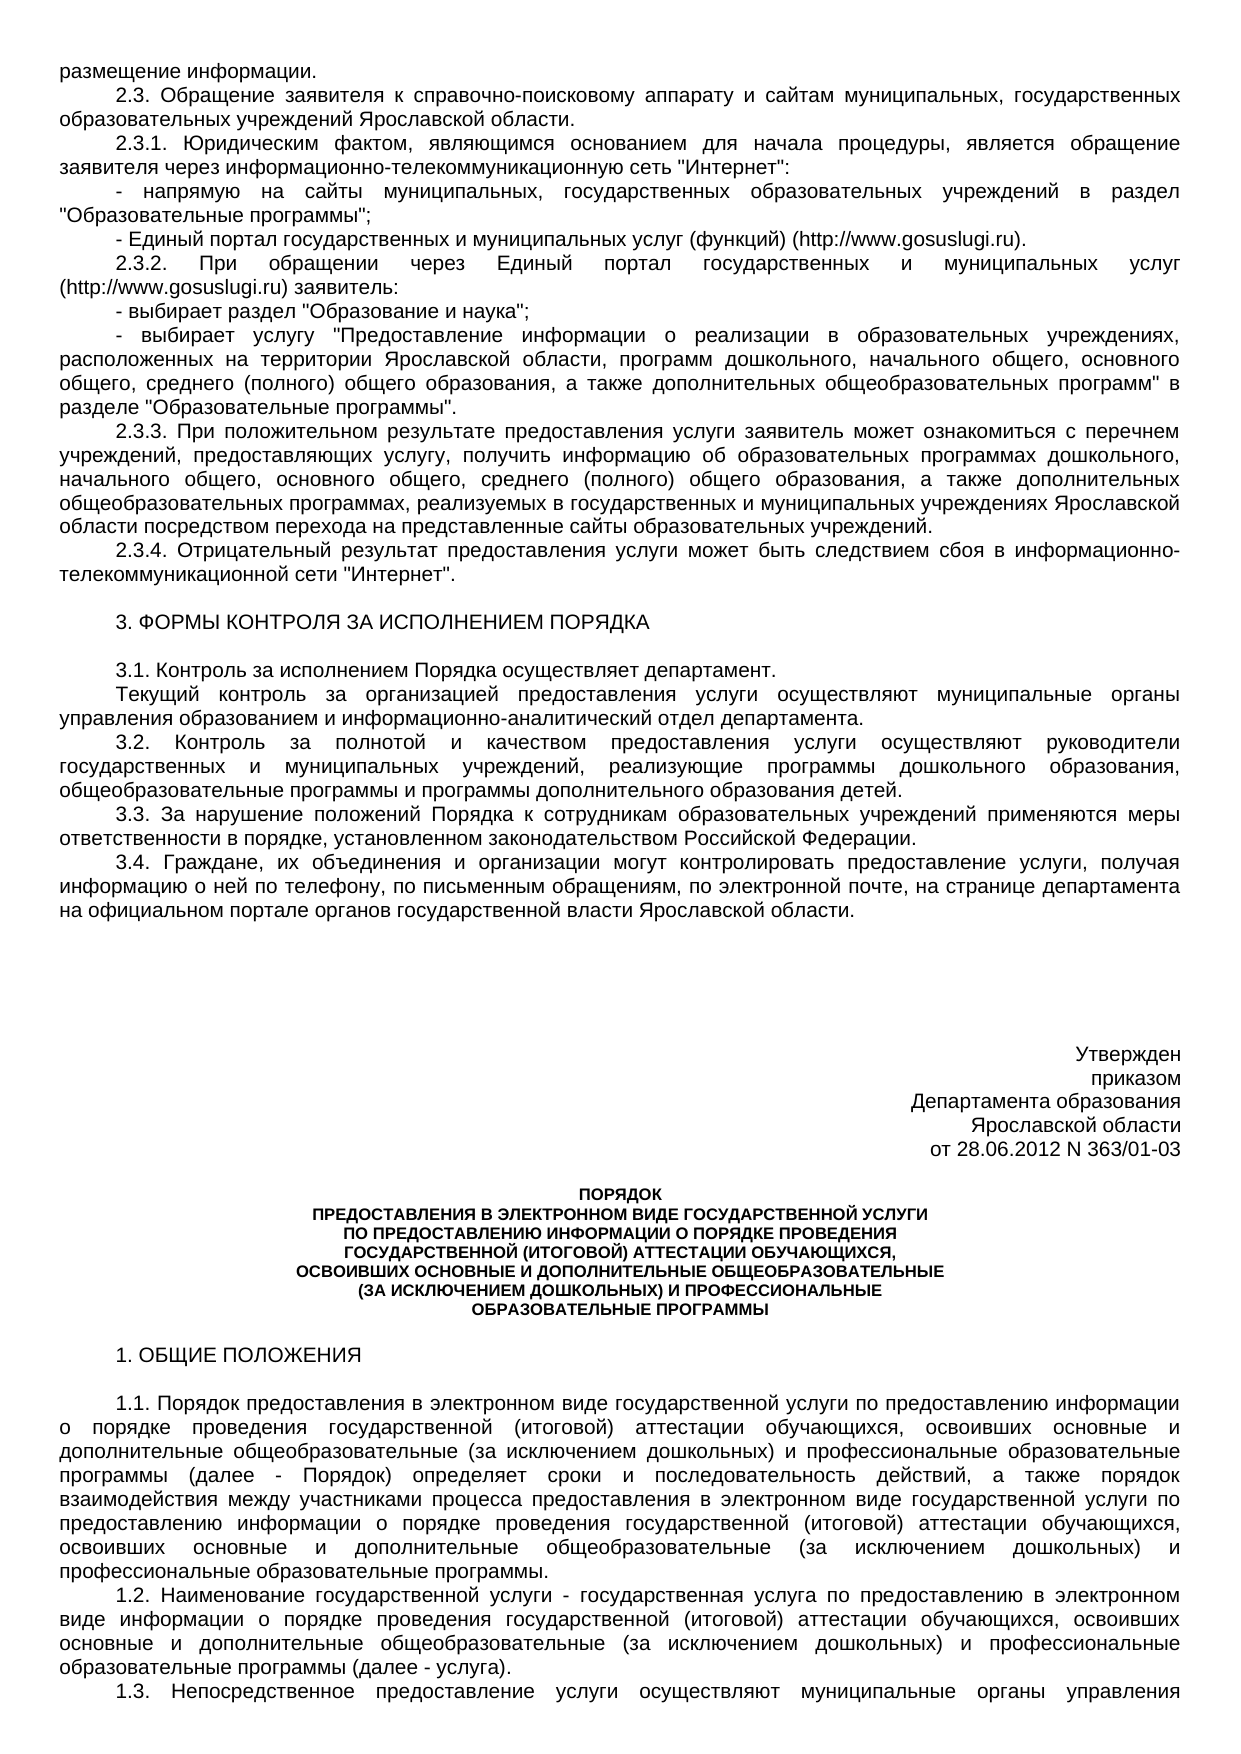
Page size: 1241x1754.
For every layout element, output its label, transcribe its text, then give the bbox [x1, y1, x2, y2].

text от 28.06.2012 N 363/01-03 [59, 1137, 1181, 1161]
text приказом [59, 1065, 1181, 1089]
text 3.2. Контроль за полнотой и качеством предоставления услуги осуществляют руководители государственных и муниципальных учреждений, реализующие программы дошкольного образования, общеобразовательные программы и программы дополнительного образования детей. [59, 730, 1181, 802]
text - Единый портал государственных и муниципальных услуг (функций) (http://www.gosuslugi.ru). [59, 227, 1181, 251]
text - напрямую на сайты муниципальных, государственных образовательных учреждений в раздел "Образовательные программы"; [59, 179, 1181, 227]
text 3.3. За нарушение положений Порядка к сотрудникам образовательных учреждений применяются меры ответственности в порядке, установленном законодательством Российской Федерации. [59, 802, 1181, 850]
text 3.1. Контроль за исполнением Порядка осуществляет департамент. [59, 658, 1181, 682]
text Текущий контроль за организацией предоставления услуги осуществляют муниципальные органы управления образованием и информационно-аналитический отдел департамента. [59, 682, 1181, 730]
text 1.2. Наименование государственной услуги - государственная услуга по предоставлению в электронном виде информации о порядке проведения государственной (итоговой) аттестации обучающихся, освоивших основные и дополнительные общеобразовательные (за исключением дошкольных) и профессиональные образовательные программы (далее - услуга). [59, 1583, 1181, 1679]
text ОБРАЗОВАТЕЛЬНЫЕ ПРОГРАММЫ [59, 1300, 1181, 1319]
text ГОСУДАРСТВЕННОЙ (ИТОГОВОЙ) АТТЕСТАЦИИ ОБУЧАЮЩИХСЯ, [59, 1243, 1181, 1262]
text - выбирает раздел "Образование и наука"; [59, 299, 1181, 323]
text 2.3.4. Отрицательный результат предоставления услуги может быть следствием сбоя в информационно-телекоммуникационной сети "Интернет". [59, 538, 1181, 586]
text ПРЕДОСТАВЛЕНИЯ В ЭЛЕКТРОННОМ ВИДЕ ГОСУДАРСТВЕННОЙ УСЛУГИ [59, 1204, 1181, 1223]
text ПОРЯДОК [59, 1185, 1181, 1204]
text ПО ПРЕДОСТАВЛЕНИЮ ИНФОРМАЦИИ О ПОРЯДКЕ ПРОВЕДЕНИЯ [59, 1223, 1181, 1243]
text 2.3.1. Юридическим фактом, являющимся основанием для начала процедуры, является обращение заявителя через информационно-телекоммуникационную сеть "Интернет": [59, 131, 1181, 179]
text 2.3.2. При обращении через Единый портал государственных и муниципальных услуг (http://www.gosuslugi.ru) заявитель: [59, 251, 1181, 299]
text Департамента образования [59, 1089, 1181, 1113]
text - выбирает услугу "Предоставление информации о реализации в образовательных учреждениях, расположенных на территории Ярославской области, программ дошкольного, начального общего, основного общего, среднего (полного) общего образования, а также дополнительных общеобразовательных программ" в разделе "Образовательные программы". [59, 323, 1181, 418]
text ОСВОИВШИХ ОСНОВНЫЕ И ДОПОЛНИТЕЛЬНЫЕ ОБЩЕОБРАЗОВАТЕЛЬНЫЕ [59, 1262, 1181, 1281]
text Утвержден [59, 1041, 1181, 1065]
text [59, 59, 1181, 83]
text 1.1. Порядок предоставления в электронном виде государственной услуги по предоставлению информации о порядке проведения государственной (итоговой) аттестации обучающихся, освоивших основные и дополнительные общеобразовательные (за исключением дошкольных) и профессиональные образовательные программы (далее - Порядок) определяет сроки и последовательность действий, а также порядок взаимодействия между участниками процесса предоставления в электронном виде государственной услуги по предоставлению информации о порядке проведения государственной (итоговой) аттестации обучающихся, освоивших основные и дополнительные общеобразовательные (за исключением дошкольных) и профессиональные образовательные программы. [59, 1391, 1181, 1583]
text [59, 1679, 1181, 1703]
text Ярославской области [59, 1113, 1181, 1137]
text (ЗА ИСКЛЮЧЕНИЕМ ДОШКОЛЬНЫХ) И ПРОФЕССИОНАЛЬНЫЕ [59, 1281, 1181, 1300]
text 3. ФОРМЫ КОНТРОЛЯ ЗА ИСПОЛНЕНИЕМ ПОРЯДКА [59, 610, 1181, 634]
text 2.3. Обращение заявителя к справочно-поисковому аппарату и сайтам муниципальных, государственных образовательных учреждений Ярославской области. [59, 83, 1181, 131]
text 3.4. Граждане, их объединения и организации могут контролировать предоставление услуги, получая информацию о ней по телефону, по письменным обращениям, по электронной почте, на странице департамента на официальном портале органов государственной власти Ярославской области. [59, 850, 1181, 922]
text 2.3.3. При положительном результате предоставления услуги заявитель может ознакомиться с перечнем учреждений, предоставляющих услугу, получить информацию об образовательных программах дошкольного, начального общего, основного общего, среднего (полного) общего образования, а также дополнительных общеобразовательных программах, реализуемых в государственных и муниципальных учреждениях Ярославской области посредством перехода на представленные сайты образовательных учреждений. [59, 418, 1181, 538]
text 1. ОБЩИЕ ПОЛОЖЕНИЯ [59, 1343, 1181, 1367]
